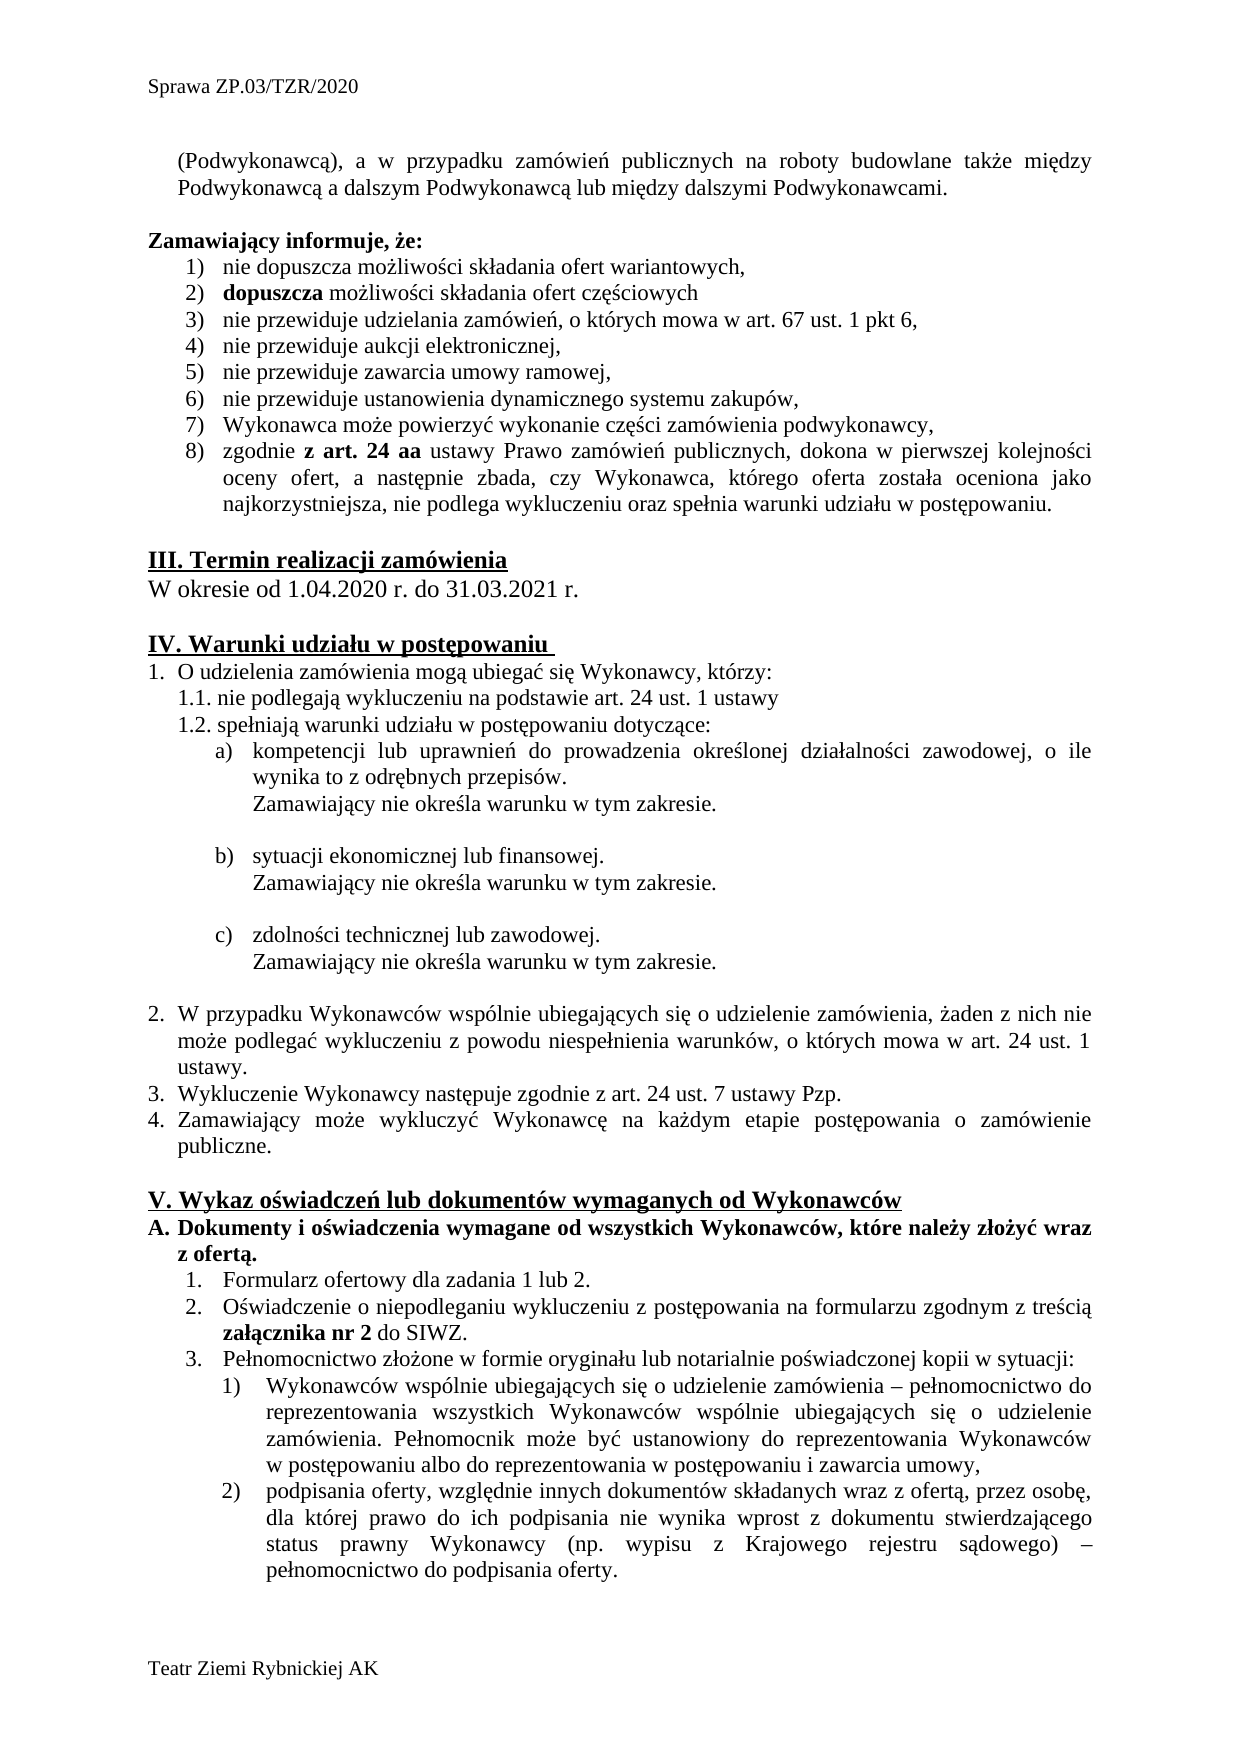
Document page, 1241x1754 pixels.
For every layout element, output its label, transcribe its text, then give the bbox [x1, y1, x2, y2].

text Zamawiający nie określa warunku w tym zakresie. [252, 869, 1093, 895]
list nie przewiduje aukcji elektronicznej, [185, 332, 1093, 358]
list sytuacji ekonomicznej lub finansowej. [215, 842, 1093, 869]
text III. Termin realizacji zamówienia [148, 545, 1093, 574]
list dopuszcza możliwości składania ofert częściowych [185, 279, 1093, 306]
list Zamawiający może wykluczyć Wykonawcę na każdym etapie postępowania o zamówienie publiczne. [148, 1106, 1093, 1159]
list W przypadku Wykonawców wspólnie ubiegających się o udzielenie zamówienia, żaden z nich nie może podlegać wykluczeniu z powodu niespełnienia warunków, o których mowa w art. 24 ust. 1 ustawy. [148, 1001, 1093, 1079]
list zdolności technicznej lub zawodowej. [215, 921, 1093, 948]
text Zamawiający informuje, że: [148, 227, 1093, 253]
list nie dopuszcza możliwości składania ofert wariantowych, [185, 253, 1093, 279]
text IV. Warunki udziału w postępowaniu [148, 629, 1093, 658]
text Zamawiający nie określa warunku w tym zakresie. [252, 790, 1093, 816]
list Wykonawca może powierzyć wykonanie części zamówienia podwykonawcy, [185, 411, 1093, 437]
list Oświadczenie o niepodleganiu wykluczeniu z postępowania na formularzu zgodnym z treścią załącznika nr 2 do SIWZ. [185, 1293, 1093, 1346]
list nie przewiduje ustanowienia dynamicznego systemu zakupów, [185, 385, 1093, 411]
text W okresie od 1.04.2020 r. do 31.03.2021 r. [148, 574, 1093, 603]
list kompetencji lub uprawnień do prowadzenia określonej działalności zawodowej, o ile wynika to z odrębnych przepisów. [215, 737, 1093, 790]
text Zamawiający nie określa warunku w tym zakresie. [177, 948, 1093, 974]
text 1.2. spełniają warunki udziału w postępowaniu dotyczące: [177, 711, 1093, 737]
list Pełnomocnictwo złożone w formie oryginału lub notarialnie poświadczonej kopii w sytuacji: [185, 1346, 1093, 1372]
list Wykonawców wspólnie ubiegających się o udzielenie zamówienia – pełnomocnictwo do reprezentowania wszystkich Wykonawców wspólnie ubiegających się o udzielenie zamówienia. Pełnomocnik może być ustanowiony do reprezentowania Wykonawców w postępowaniu albo do reprezentowania w postępowaniu i zawarcia umowy, [221, 1372, 1093, 1477]
text 1.1. nie podlegają wykluczeniu na podstawie art. 24 ust. 1 ustawy [177, 684, 1093, 711]
list podpisania oferty, względnie innych dokumentów składanych wraz z ofertą, przez osobę, dla której prawo do ich podpisania nie wynika wprost z dokumentu stwierdzającego status prawny Wykonawcy (np. wypisu z Krajowego rejestru sądowego) – pełnomocnictwo do podpisania oferty. [221, 1477, 1093, 1583]
list nie przewiduje udzielania zamówień, o których mowa w art. 67 ust. 1 pkt 6, [185, 306, 1093, 332]
list nie przewiduje zawarcia umowy ramowej, [185, 358, 1093, 385]
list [148, 148, 1093, 200]
list zgodnie z art. 24 aa ustawy Prawo zamówień publicznych, dokona w pierwszej kolejności oceny ofert, a następnie zbada, czy Wykonawca, którego oferta została oceniona jako najkorzystniejsza, nie podlega wykluczeniu oraz spełnia warunki udziału w postępowaniu. [185, 437, 1093, 517]
list Formularz ofertowy dla zadania 1 lub 2. [185, 1266, 1093, 1293]
list Wykluczenie Wykonawcy następuje zgodnie z art. 24 ust. 7 ustawy Pzp. [148, 1079, 1093, 1106]
text V. Wykaz oświadczeń lub dokumentów wymaganych od Wykonawców [148, 1185, 1093, 1214]
list O udzielenia zamówienia mogą ubiegać się Wykonawcy, którzy: [148, 658, 1093, 684]
list Dokumenty i oświadczenia wymagane od wszystkich Wykonawców, które należy złożyć wraz z ofertą. [148, 1214, 1093, 1266]
